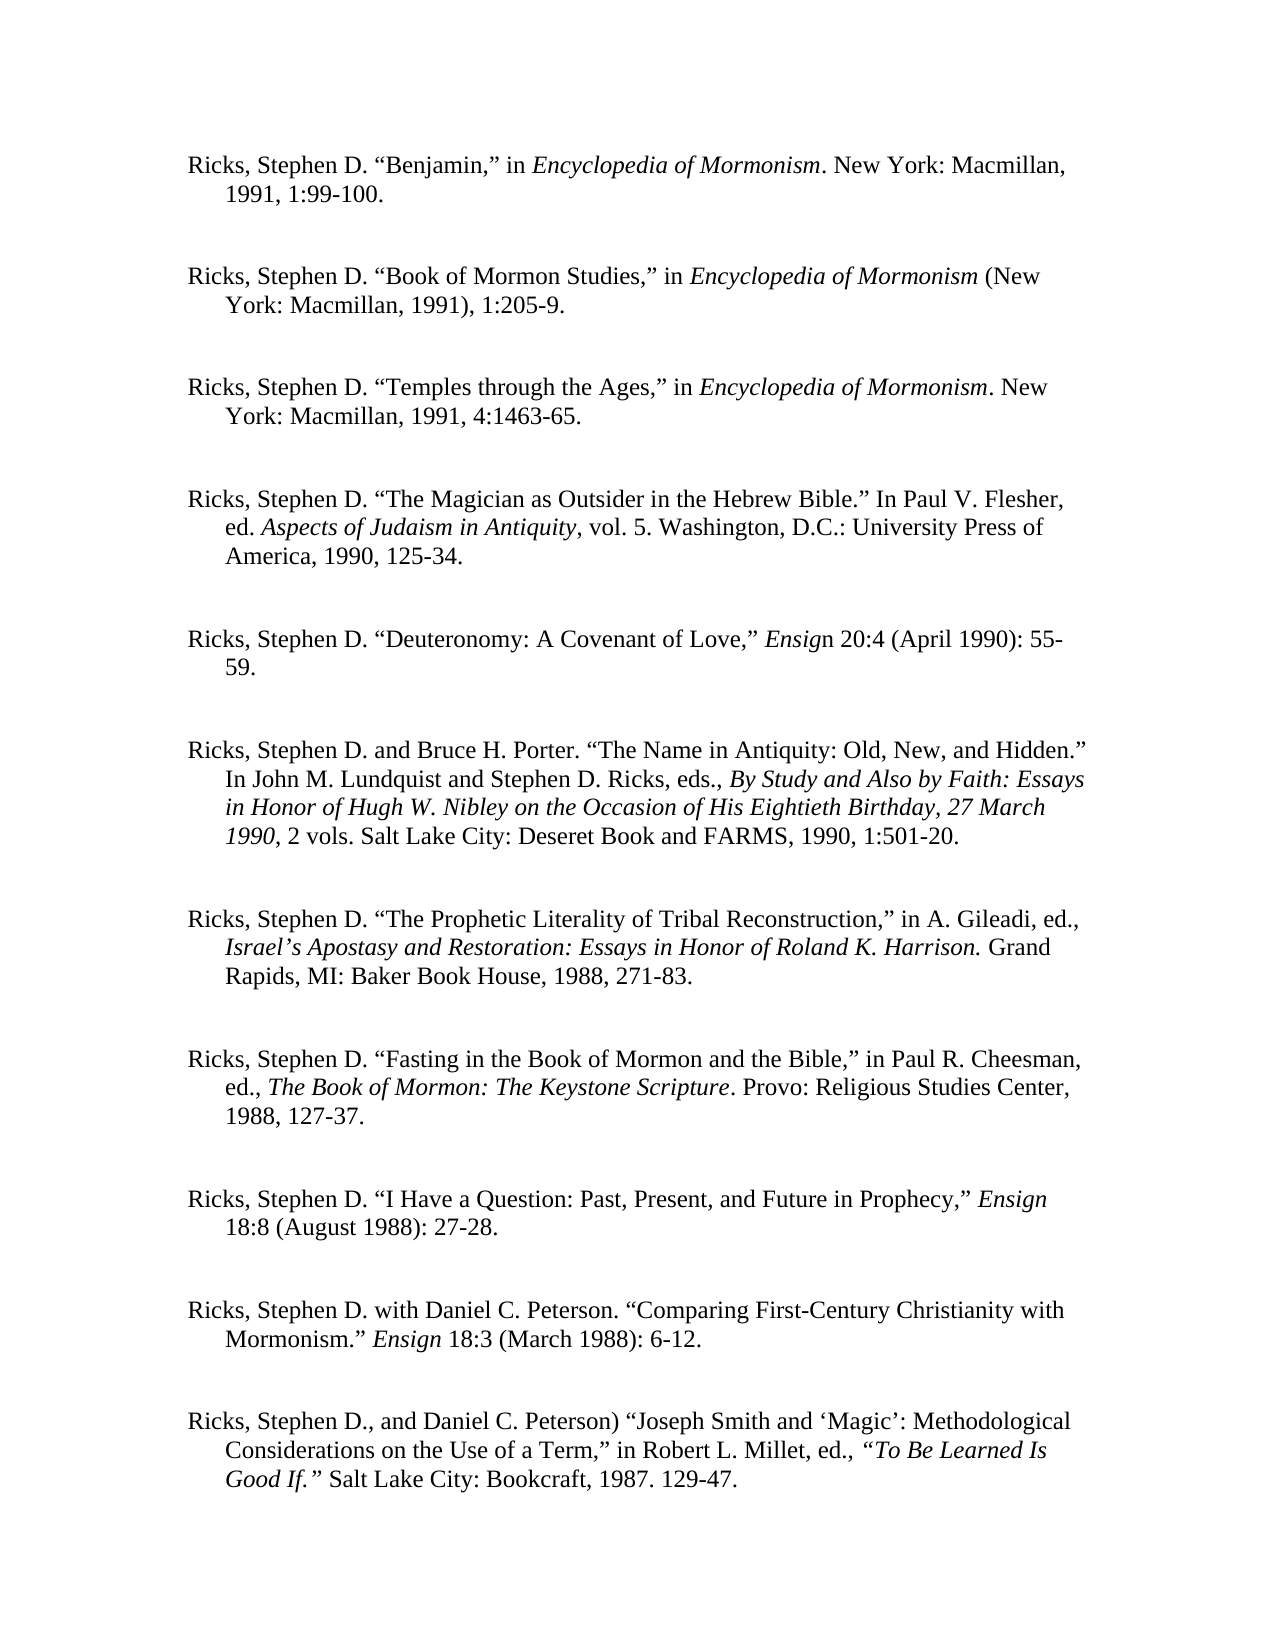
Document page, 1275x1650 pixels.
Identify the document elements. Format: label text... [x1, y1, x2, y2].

text Ricks, Stephen D. “The Magician as Outsider in the Hebrew Bible.” In Paul V. Flesher, ed. Aspects of Judaism in Antiquity, vol. 5. Washington, D.C.: University Press of America, 1990, 125-34. [187, 484, 1087, 570]
text Ricks, Stephen D. “Temples through the Ages,” in Encyclopedia of Mormonism. New York: Macmillan, 1991, 4:1463-65. [187, 372, 1087, 430]
text Ricks, Stephen D., and Daniel C. Peterson) “Joseph Smith and ‘Magic’: Methodological Considerations on the Use of a Term,” in Robert L. Millet, ed., “To Be Learned Is Good If.” Salt Lake City: Bookcraft, 1987. 129-47. [187, 1406, 1087, 1492]
text Ricks, Stephen D. “I Have a Question: Past, Present, and Future in Prophecy,” Ensign 18:8 (August 1988): 27-28. [187, 1184, 1087, 1241]
text Ricks, Stephen D. and Bruce H. Porter. “The Name in Antiquity: Old, New, and Hidden.” In John M. Lundquist and Stephen D. Ricks, eds., By Study and Also by Faith: Essays in Honor of Hugh W. Nibley on the Occasion of His Eightieth Birthday, 27 March 1990, 2 vols. Salt Lake City: Deseret Book and FARMS, 1990, 1:501-20. [187, 735, 1087, 850]
text Ricks, Stephen D. “Fasting in the Book of Mormon and the Bible,” in Paul R. Cheesman, ed., The Book of Mormon: The Keystone Scripture. Provo: Religious Studies Center, 1988, 127-37. [187, 1044, 1087, 1130]
text Ricks, Stephen D. with Daniel C. Peterson. “Comparing First-Century Christianity with Mormonism.” Ensign 18:3 (March 1988): 6-12. [187, 1295, 1087, 1352]
text Ricks, Stephen D. “Book of Mormon Studies,” in Encyclopedia of Mormonism (New York: Macmillan, 1991), 1:205-9. [187, 261, 1087, 319]
text Ricks, Stephen D. “Benjamin,” in Encyclopedia of Mormonism. New York: Macmillan, 1991, 1:99-100. [187, 150, 1087, 207]
text Ricks, Stephen D. “The Prophetic Literality of Tribal Reconstruction,” in A. Gileadi, ed., Israel’s Apostasy and Restoration: Essays in Honor of Roland K. Harrison. Grand Rapids, MI: Baker Book House, 1988, 271-83. [187, 904, 1087, 990]
text Ricks, Stephen D. “Deuteronomy: A Covenant of Love,” Ensign 20:4 (April 1990): 55-59. [187, 624, 1087, 681]
